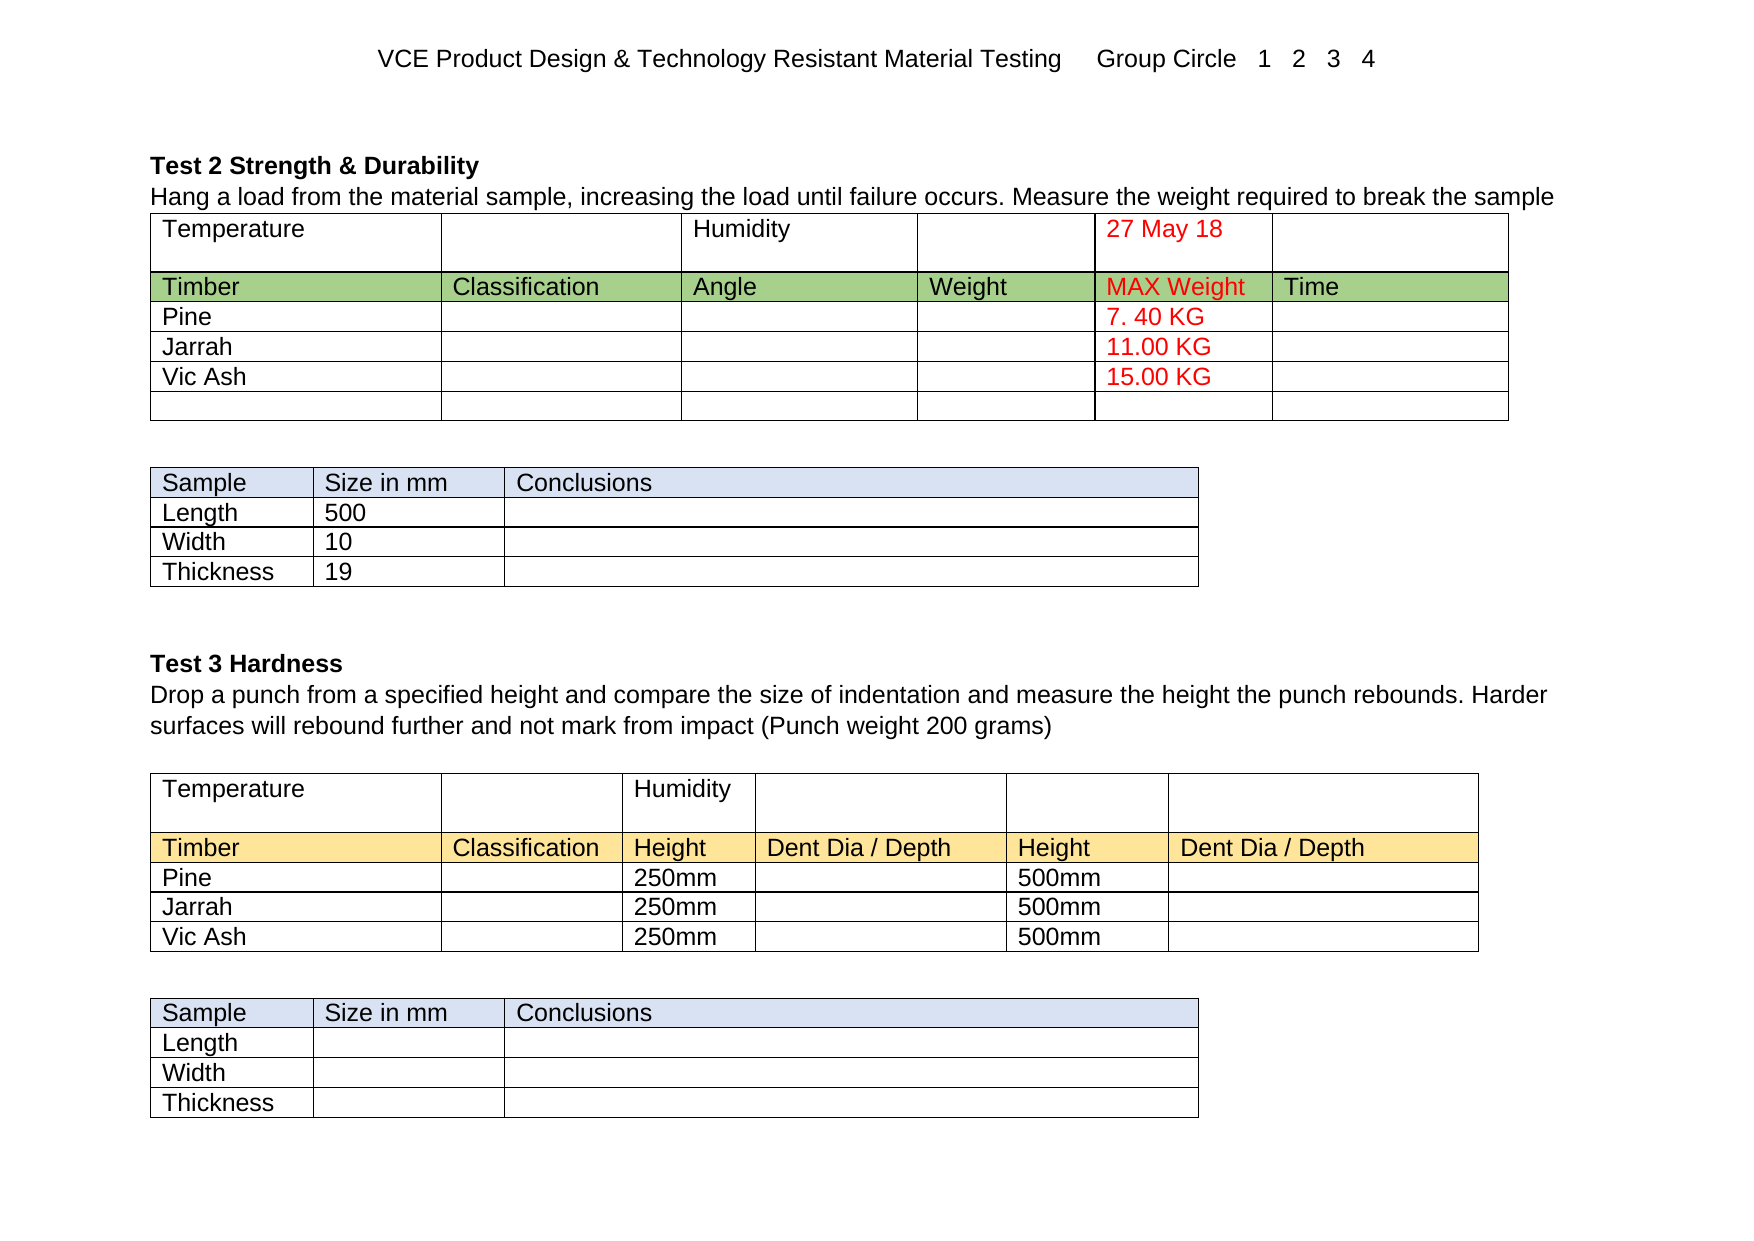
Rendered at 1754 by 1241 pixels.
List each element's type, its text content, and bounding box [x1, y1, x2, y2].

table_cell 500mm [1007, 863, 1168, 891]
table_cell Thickness [151, 557, 313, 586]
table_cell [505, 1058, 1198, 1087]
table_cell [756, 922, 1006, 951]
table_cell 250mm [623, 893, 755, 921]
table_cell Timber [151, 273, 441, 301]
table_cell [756, 893, 1006, 921]
table_cell Dent Dia / Depth [756, 833, 1006, 862]
table_cell [314, 1058, 504, 1087]
table_cell MAX Weight [1096, 273, 1272, 301]
table_header Temperature [151, 214, 441, 271]
table_cell [505, 1028, 1198, 1057]
table_cell [442, 922, 622, 951]
table_cell 15.00 KG [1096, 362, 1272, 391]
table_cell Pine [151, 302, 441, 331]
table_header Humidity [623, 774, 755, 832]
table_cell [442, 392, 681, 420]
table_cell Thickness [151, 1088, 313, 1117]
table_cell [682, 332, 917, 361]
table_cell Length [151, 498, 313, 526]
table_cell 250mm [623, 922, 755, 951]
table_cell Width [151, 1058, 313, 1087]
table_cell [314, 1028, 504, 1057]
table_cell Jarrah [151, 332, 441, 361]
table_cell Length [151, 1028, 313, 1057]
table_cell [1096, 392, 1272, 420]
table_cell Height [1007, 833, 1168, 862]
table_cell [682, 362, 917, 391]
table_cell [1273, 362, 1508, 391]
table_cell [505, 1088, 1198, 1117]
table_cell [1273, 332, 1508, 361]
table_cell [505, 498, 1198, 526]
table_cell [1273, 302, 1508, 331]
table_cell Width [151, 528, 313, 556]
table_header [756, 774, 1006, 832]
table_header [442, 214, 681, 271]
table_header Temperature [151, 774, 441, 832]
table_cell 19 [314, 557, 504, 586]
table_cell Time [1273, 273, 1508, 301]
table_cell [314, 1088, 504, 1117]
table_header Sample [151, 468, 313, 497]
table_cell Weight [918, 273, 1094, 301]
table_cell [918, 332, 1094, 361]
text Test 2 Strength & Durability [150, 151, 1604, 179]
table_cell Height [623, 833, 755, 862]
table_cell 10 [314, 528, 504, 556]
table_header Size in mm [314, 999, 504, 1027]
text Drop a punch from a specified height and compare the size of indentation and measure the height the punch rebounds. Harder surfaces will rebound further and not mark from impact (Punch weight 200 grams) [150, 680, 1604, 740]
table_cell [918, 392, 1094, 420]
table_header [1007, 774, 1168, 832]
table_cell Jarrah [151, 893, 441, 921]
table_header Conclusions [505, 999, 1198, 1027]
table_cell 500mm [1007, 893, 1168, 921]
table_cell [756, 863, 1006, 891]
table_cell [505, 557, 1198, 586]
table_cell 500mm [1007, 922, 1168, 951]
table_cell [682, 302, 917, 331]
table_cell [442, 893, 622, 921]
table_header 27 May 18 [1096, 214, 1272, 271]
table_cell Timber [151, 833, 441, 862]
table_cell 7. 40 KG [1096, 302, 1272, 331]
table_cell [505, 528, 1198, 556]
table_cell 250mm [623, 863, 755, 891]
table_cell 500 [314, 498, 504, 526]
table_cell [918, 302, 1094, 331]
table_cell Angle [682, 273, 917, 301]
table_cell Vic Ash [151, 362, 441, 391]
table_cell Classification [442, 833, 622, 862]
table_cell [1169, 893, 1478, 921]
table_cell Dent Dia / Depth [1169, 833, 1478, 862]
table_cell 11.00 KG [1096, 332, 1272, 361]
table_header Sample [151, 999, 313, 1027]
table_cell [442, 362, 681, 391]
table_cell [918, 362, 1094, 391]
table_cell [442, 332, 681, 361]
table_cell Pine [151, 863, 441, 891]
table_cell [442, 863, 622, 891]
text Test 3 Hardness [150, 649, 1604, 678]
table_header [918, 214, 1094, 271]
table_header Size in mm [314, 468, 504, 497]
table_header [1273, 214, 1508, 271]
text Hang a load from the material sample, increasing the load until failure occurs. Measure the weight required to break the sample [150, 182, 1604, 211]
table_cell [1169, 863, 1478, 891]
table_header [1169, 774, 1478, 832]
table_header Conclusions [505, 468, 1198, 497]
table_cell [1169, 922, 1478, 951]
table_header [442, 774, 622, 832]
table_cell Classification [442, 273, 681, 301]
table_cell [682, 392, 917, 420]
table_cell Vic Ash [151, 922, 441, 951]
table_header Humidity [682, 214, 917, 271]
table_cell [1273, 392, 1508, 420]
table_cell [151, 392, 441, 420]
table_cell [442, 302, 681, 331]
